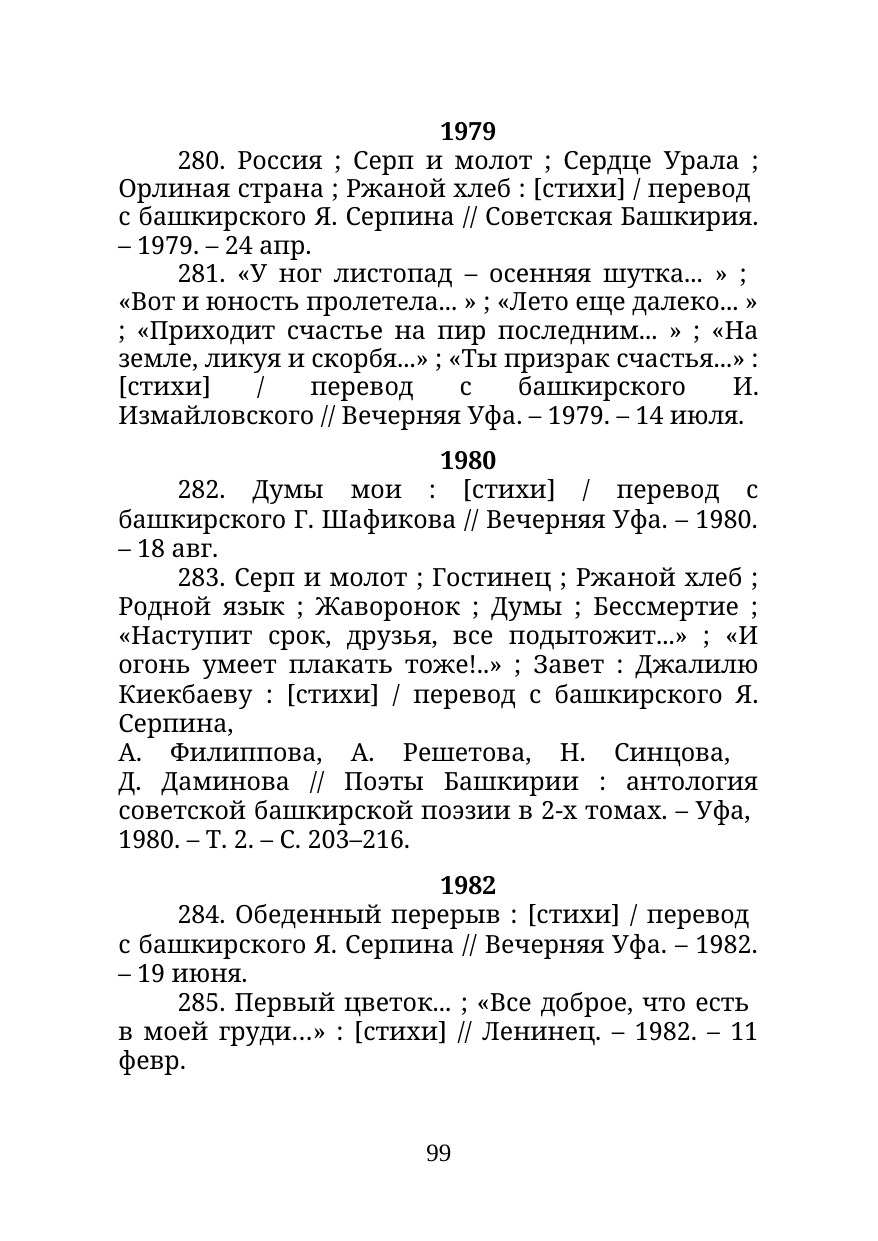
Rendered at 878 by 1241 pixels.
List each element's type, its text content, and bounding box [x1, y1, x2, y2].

text 284. Обеденный перерыв : [стихи] / перевод с башкирского Я. Серпина // Вечерняя Уфа. – 1982. – 19 июня. [118, 901, 759, 988]
text 1982 [118, 871, 759, 901]
text 282. Думы мои : [стихи] / перевод с башкирского Г. Шафикова // Вечерняя Уфа. – 1980. – 18 авг. [118, 476, 759, 563]
text 281. «У ног листопад – осенняя шутка... » ; «Вот и юность пролетела... » ; «Лето еще далеко... » ; «Приходит счастье на пир последним... » ; «На земле, ликуя и скорбя...» ; «Ты призрак счастья...» : [стихи] / перевод с башкирского И. Измайловского // Вечерняя Уфа. – 1979. – 14 июля. [118, 260, 759, 430]
text 1980 [118, 446, 759, 476]
text 280. Россия ; Серп и молот ; Сердце Урала ; Орлиная страна ; Ржаной хлеб : [стихи] / перевод с башкирского Я. Серпина // Советская Башкирия. – 1979. – 24 апр. [118, 146, 759, 260]
text 1979 [118, 118, 759, 146]
text 283. Серп и молот ; Гостинец ; Ржаной хлеб ; Родной язык ; Жаворонок ; Думы ; Бессмертие ; «Наступит срок, друзья, все подытожит...» ; «И огонь умеет плакать тоже!..» ; Завет : Джалилю Киекбаеву : [стихи] / перевод с башкирского Я. Серпина, А. Филиппова, А. Решетова, Н. Синцова, Д. Даминова // Поэты Башкирии : антология советской башкирской поэзии в 2-х томах. – Уфа, 1980. – Т. 2. – С. 203–216. [118, 563, 759, 855]
text 285. Первый цветок... ; «Все доброе, что есть в моей груди…» : [стихи] // Ленинец. – 1982. – 11 февр. [118, 988, 759, 1076]
